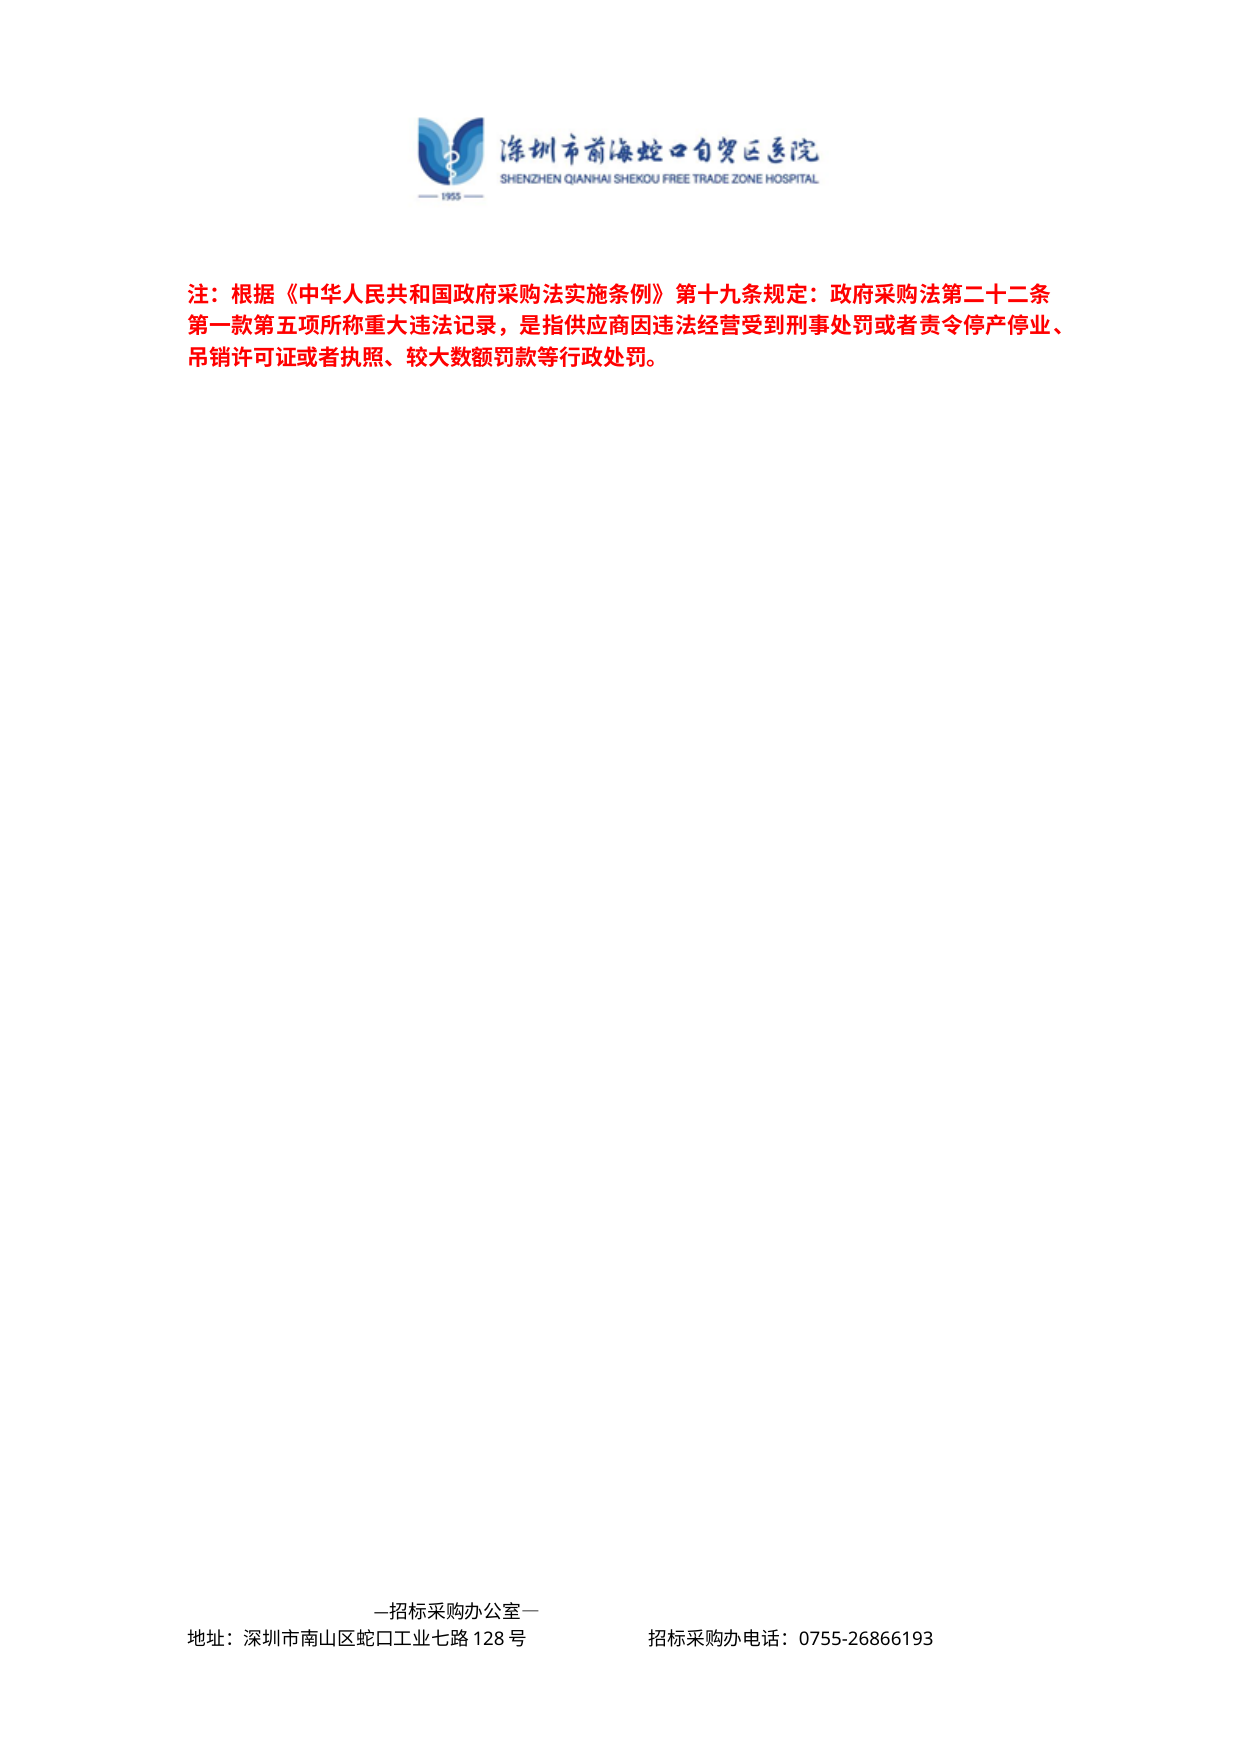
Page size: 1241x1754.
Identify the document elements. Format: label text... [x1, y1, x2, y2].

picture [394, 88, 846, 220]
text 注：根据《中华人民共和国政府采购法实施条例》第十九条规定：政府采购法第二十二条第一款第五项所称重大违法记录，是指供应商因违法经营受到刑事处罚或者责令停产停业、吊销许可证或者执照、较大数额罚款等行政处罚。 [187, 277, 1053, 372]
